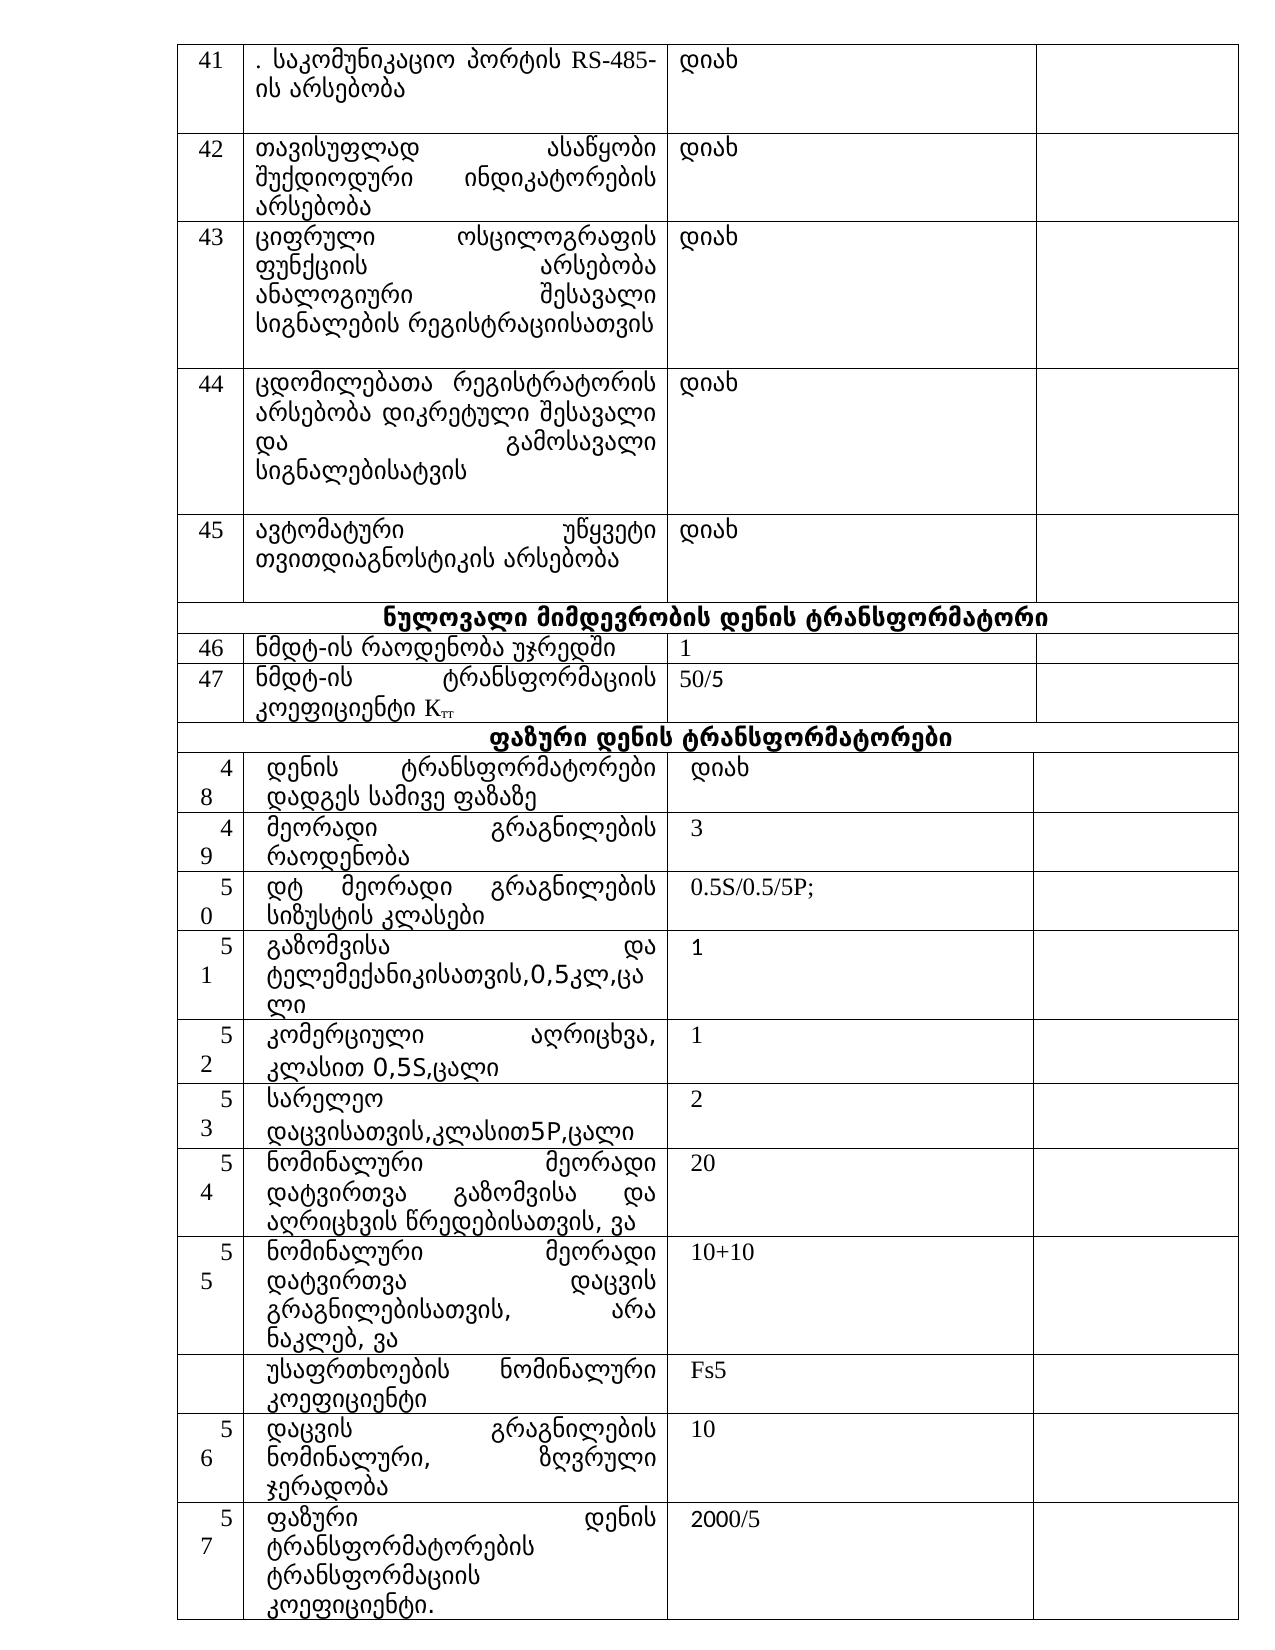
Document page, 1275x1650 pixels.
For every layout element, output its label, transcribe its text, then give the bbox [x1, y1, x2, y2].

table_cell [1037, 515, 1238, 602]
table_cell [1037, 634, 1238, 663]
table_cell დიახ [668, 515, 1036, 602]
table_cell მეორადი გრაგნილების რაოდენობა [244, 813, 667, 871]
table_cell დიახ [668, 134, 1036, 221]
table_cell ნულოვალი მიმდევრობის დენის ტრანსფორმატორი [178, 603, 1238, 632]
table_cell დაცვის გრაგნილების ნომინალური, ზღვრული ჯერადობა [244, 1414, 667, 1502]
table_cell 54 [178, 1149, 243, 1236]
table_cell თავისუფლად ასაწყობი შუქდიოდური ინდიკატორების არსებობა [244, 134, 667, 221]
table_cell კომერციული აღრიცხვა, კლასით 0,5S,ცალი [244, 1020, 667, 1083]
table_cell სარელეო დაცვისათვის,კლასით5P,ცალი [244, 1084, 667, 1147]
table_cell Fs5 [668, 1355, 1033, 1413]
table_cell 2000/5 [668, 1503, 1033, 1619]
table_cell დენის ტრანსფორმატორები დადგეს სამივე ფაზაზე [244, 753, 667, 812]
table_cell 3 [668, 813, 1033, 871]
table_cell 0.5S/0.5/5P; [668, 872, 1033, 930]
table_cell [1034, 1414, 1238, 1502]
table_cell [1037, 45, 1238, 133]
table_cell 20 [668, 1149, 1033, 1236]
table_cell 44 [178, 369, 243, 514]
table_cell დიახ [668, 369, 1036, 514]
table_cell ფაზური დენის ტრანსფორმატორების ტრანსფორმაციის კოეფიციენტი. [244, 1503, 667, 1619]
table_cell [1037, 222, 1238, 368]
table_cell . საკომუნიკაციო პორტის RS-485-ის არსებობა [244, 45, 667, 133]
table_cell [178, 1355, 243, 1413]
table_cell [1034, 1149, 1238, 1236]
table_cell ავტომატური უწყვეტი თვითდიაგნოსტიკის არსებობა [244, 515, 667, 602]
table_cell 56 [178, 1414, 243, 1502]
table_cell [1034, 1237, 1238, 1354]
table_cell დტ მეორადი გრაგნილების სიზუსტის კლასები [244, 872, 667, 930]
table_cell ცდომილებათა რეგისტრატორის არსებობა დიკრეტული შესავალი და გამოსავალი სიგნალებისატვის [244, 369, 667, 514]
table_cell 51 [178, 931, 243, 1019]
table_cell 53 [178, 1084, 243, 1147]
table_cell [1034, 813, 1238, 871]
table_cell 1 [668, 1020, 1033, 1083]
table_cell [1037, 664, 1238, 722]
table_cell 47 [178, 664, 243, 722]
table_cell ფაზური დენის ტრანსფორმატორები [178, 723, 1238, 752]
table_cell ციფრული ოსცილოგრაფის ფუნქციის არსებობა ანალოგიური შესავალი სიგნალების რეგისტრაციისათვის [244, 222, 667, 368]
table_cell 48 [178, 753, 243, 812]
table_cell დიახ [668, 753, 1033, 812]
table_cell დიახ [668, 45, 1036, 133]
table_cell 1 [668, 634, 1036, 663]
table_cell [1034, 1020, 1238, 1083]
table_cell 43 [178, 222, 243, 368]
table_cell 10 [668, 1414, 1033, 1502]
table_cell 45 [178, 515, 243, 602]
table_cell 52 [178, 1020, 243, 1083]
table_cell ნმდტ-ის ტრანსფორმაციის კოეფიციენტი Ктт [244, 664, 667, 722]
table_cell [1034, 1355, 1238, 1413]
table_cell 2 [668, 1084, 1033, 1147]
table_cell 42 [178, 134, 243, 221]
table_cell გაზომვისა და ტელემექანიკისათვის,0,5კლ,ცალი [244, 931, 667, 1019]
table_cell ნომინალური მეორადი დატვირთვა დაცვის გრაგნილებისათვის, არა ნაკლებ, ვა [244, 1237, 667, 1354]
table_cell [1034, 931, 1238, 1019]
table_cell [1037, 369, 1238, 514]
table_cell 10+10 [668, 1237, 1033, 1354]
table_cell [1034, 872, 1238, 930]
table_cell 1 [668, 931, 1033, 1019]
table_cell 57 [178, 1503, 243, 1619]
table_cell 46 [178, 634, 243, 663]
table_cell 50 [178, 872, 243, 930]
table_cell 55 [178, 1237, 243, 1354]
table_cell 41 [178, 45, 243, 133]
table_cell 49 [178, 813, 243, 871]
table_cell [1034, 1503, 1238, 1619]
table_cell უსაფრთხოების ნომინალური კოეფიციენტი [244, 1355, 667, 1413]
table_cell [1037, 134, 1238, 221]
table_cell ნმდტ-ის რაოდენობა უჯრედში [244, 634, 667, 663]
table_cell [1034, 1084, 1238, 1147]
table_cell ნომინალური მეორადი დატვირთვა გაზომვისა და აღრიცხვის წრედებისათვის, ვა [244, 1149, 667, 1236]
table_cell დიახ [668, 222, 1036, 368]
table_cell [1034, 753, 1238, 812]
table_cell 50/5 [668, 664, 1036, 722]
